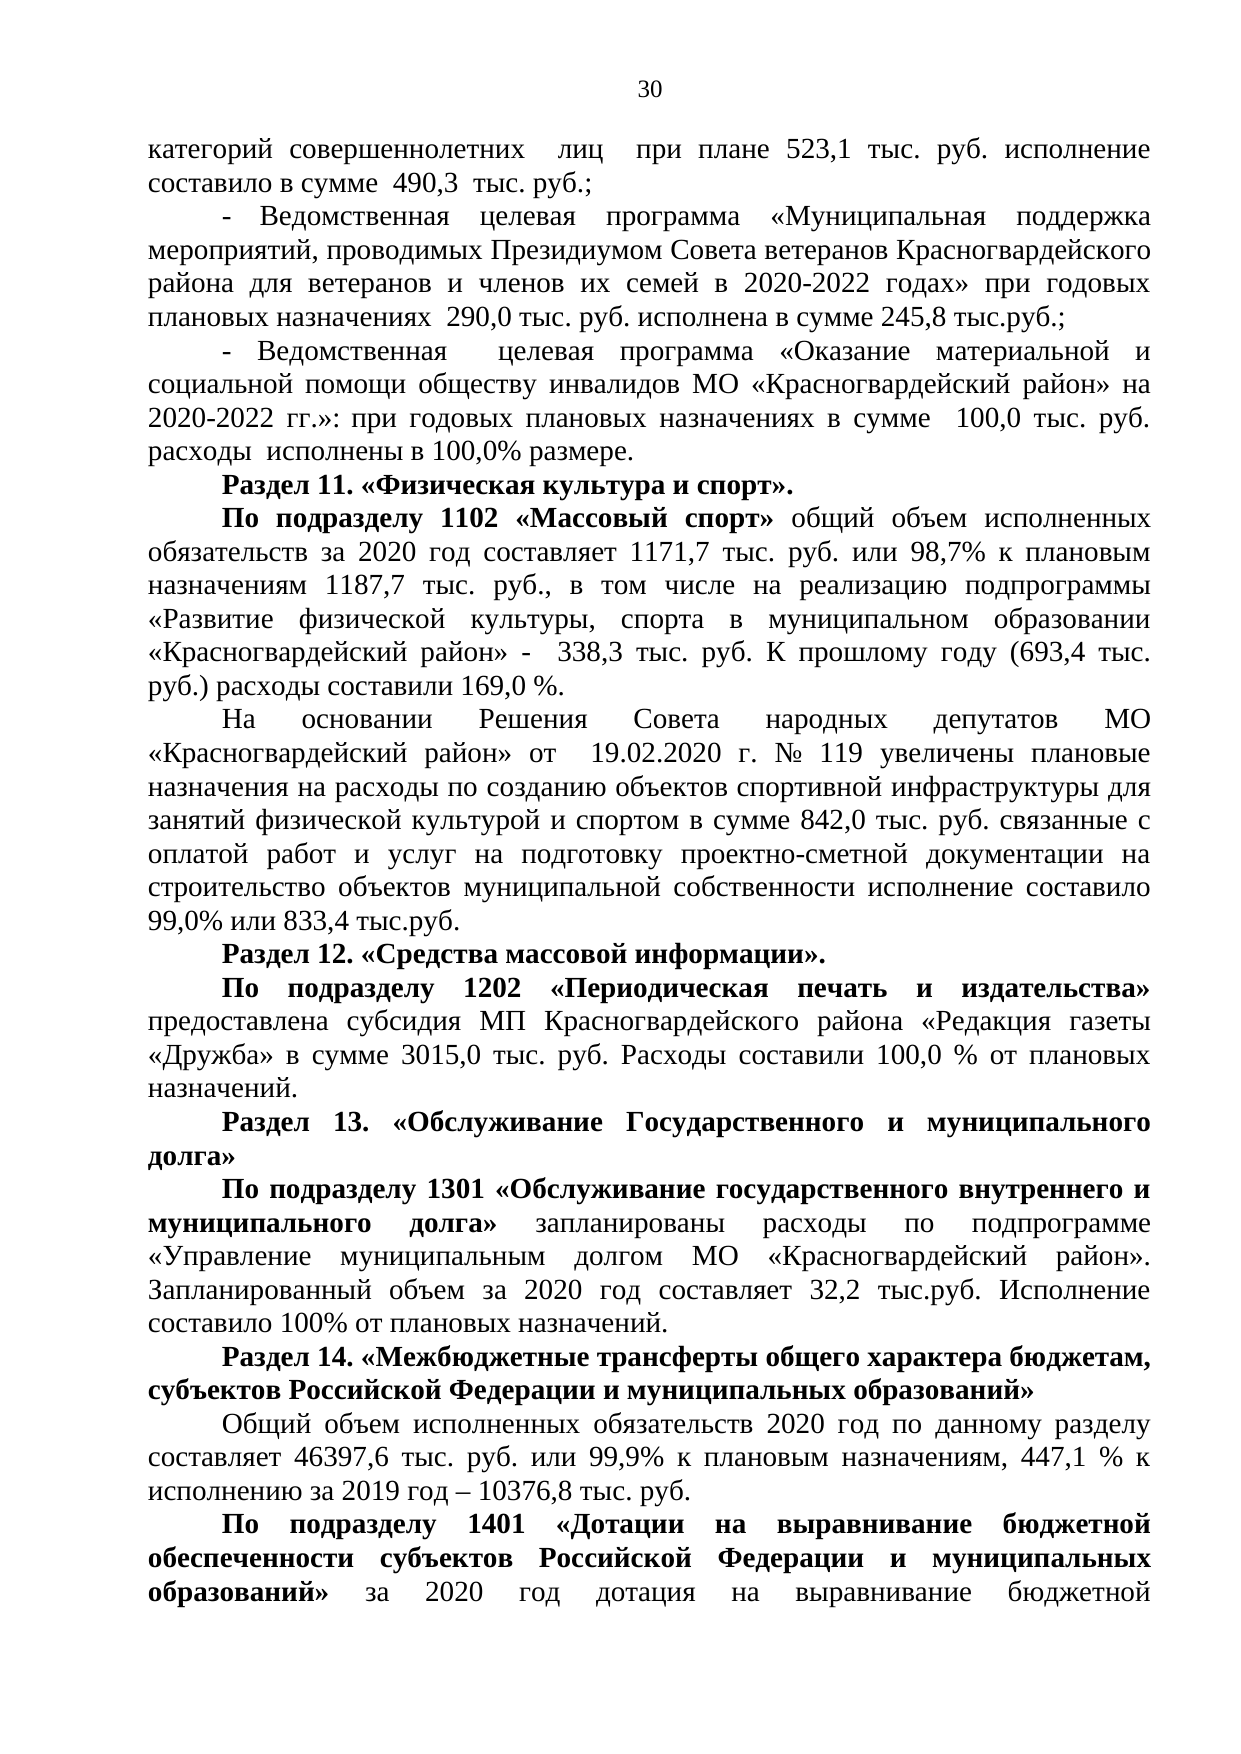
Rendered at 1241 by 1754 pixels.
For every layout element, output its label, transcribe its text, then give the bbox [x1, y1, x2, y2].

text По подразделу 1102 «Массовый спорт» общий объем исполненных обязательств за 2020 год составляет 1171,7 тыс. руб. или 98,7% к плановым назначениям 1187,7 тыс. руб., в том числе на реализацию подпрограммы «Развитие физической культуры, спорта в муниципальном образовании «Красногвардейский район» - 338,3 тыс. руб. К прошлому году (693,4 тыс. руб.) расходы составили 169,0 %. [148, 500, 1152, 702]
text - Ведомственная целевая программа «Муниципальная поддержка мероприятий, проводимых Президиумом Совета ветеранов Красногвардейского района для ветеранов и членов их семей в 2020-2022 годах» при годовых плановых назначениях 290,0 тыс. руб. исполнена в сумме 245,8 тыс.руб.; [148, 198, 1152, 333]
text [148, 131, 1152, 198]
text - Ведомственная целевая программа «Оказание материальной и социальной помощи обществу инвалидов МО «Красногвардейский район» на 2020-2022 гг.»: при годовых плановых назначениях в сумме 100,0 тыс. руб. расходы исполнены в 100,0% размере. [148, 333, 1152, 467]
text По подразделу 1301 «Обслуживание государственного внутреннего и муниципального долга» запланированы расходы по подпрограмме «Управление муниципальным долгом МО «Красногвардейский район». Запланированный объем за 2020 год составляет 32,2 тыс.руб. Исполнение составило 100% от плановых назначений. [148, 1171, 1152, 1339]
text Раздел 14. «Межбюджетные трансферты общего характера бюджетам, субъектов Российской Федерации и муниципальных образований» [148, 1339, 1152, 1406]
text По подразделу 1202 «Периодическая печать и издательства» предоставлена субсидия МП Красногвардейского района «Редакция газеты «Дружба» в сумме 3015,0 тыс. руб. Расходы составили 100,0 % от плановых назначений. [148, 970, 1152, 1104]
text Раздел 12. «Средства массовой информации». [148, 936, 1152, 970]
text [148, 1507, 1152, 1607]
text Общий объем исполненных обязательств 2020 год по данному разделу составляет 46397,6 тыс. руб. или 99,9% к плановым назначениям, 447,1 % к исполнению за 2019 год – 10376,8 тыс. руб. [148, 1406, 1152, 1507]
text Раздел 11. «Физическая культура и спорт». [148, 467, 1152, 500]
text На основании Решения Совета народных депутатов МО «Красногвардейский район» от 19.02.2020 г. № 119 увеличены плановые назначения на расходы по созданию объектов спортивной инфраструктуры для занятий физической культурой и спортом в сумме 842,0 тыс. руб. связанные с оплатой работ и услуг на подготовку проектно-сметной документации на строительство объектов муниципальной собственности исполнение составило 99,0% или 833,4 тыс.руб. [148, 702, 1152, 936]
text Раздел 13. «Обслуживание Государственного и муниципального долга» [148, 1104, 1152, 1171]
